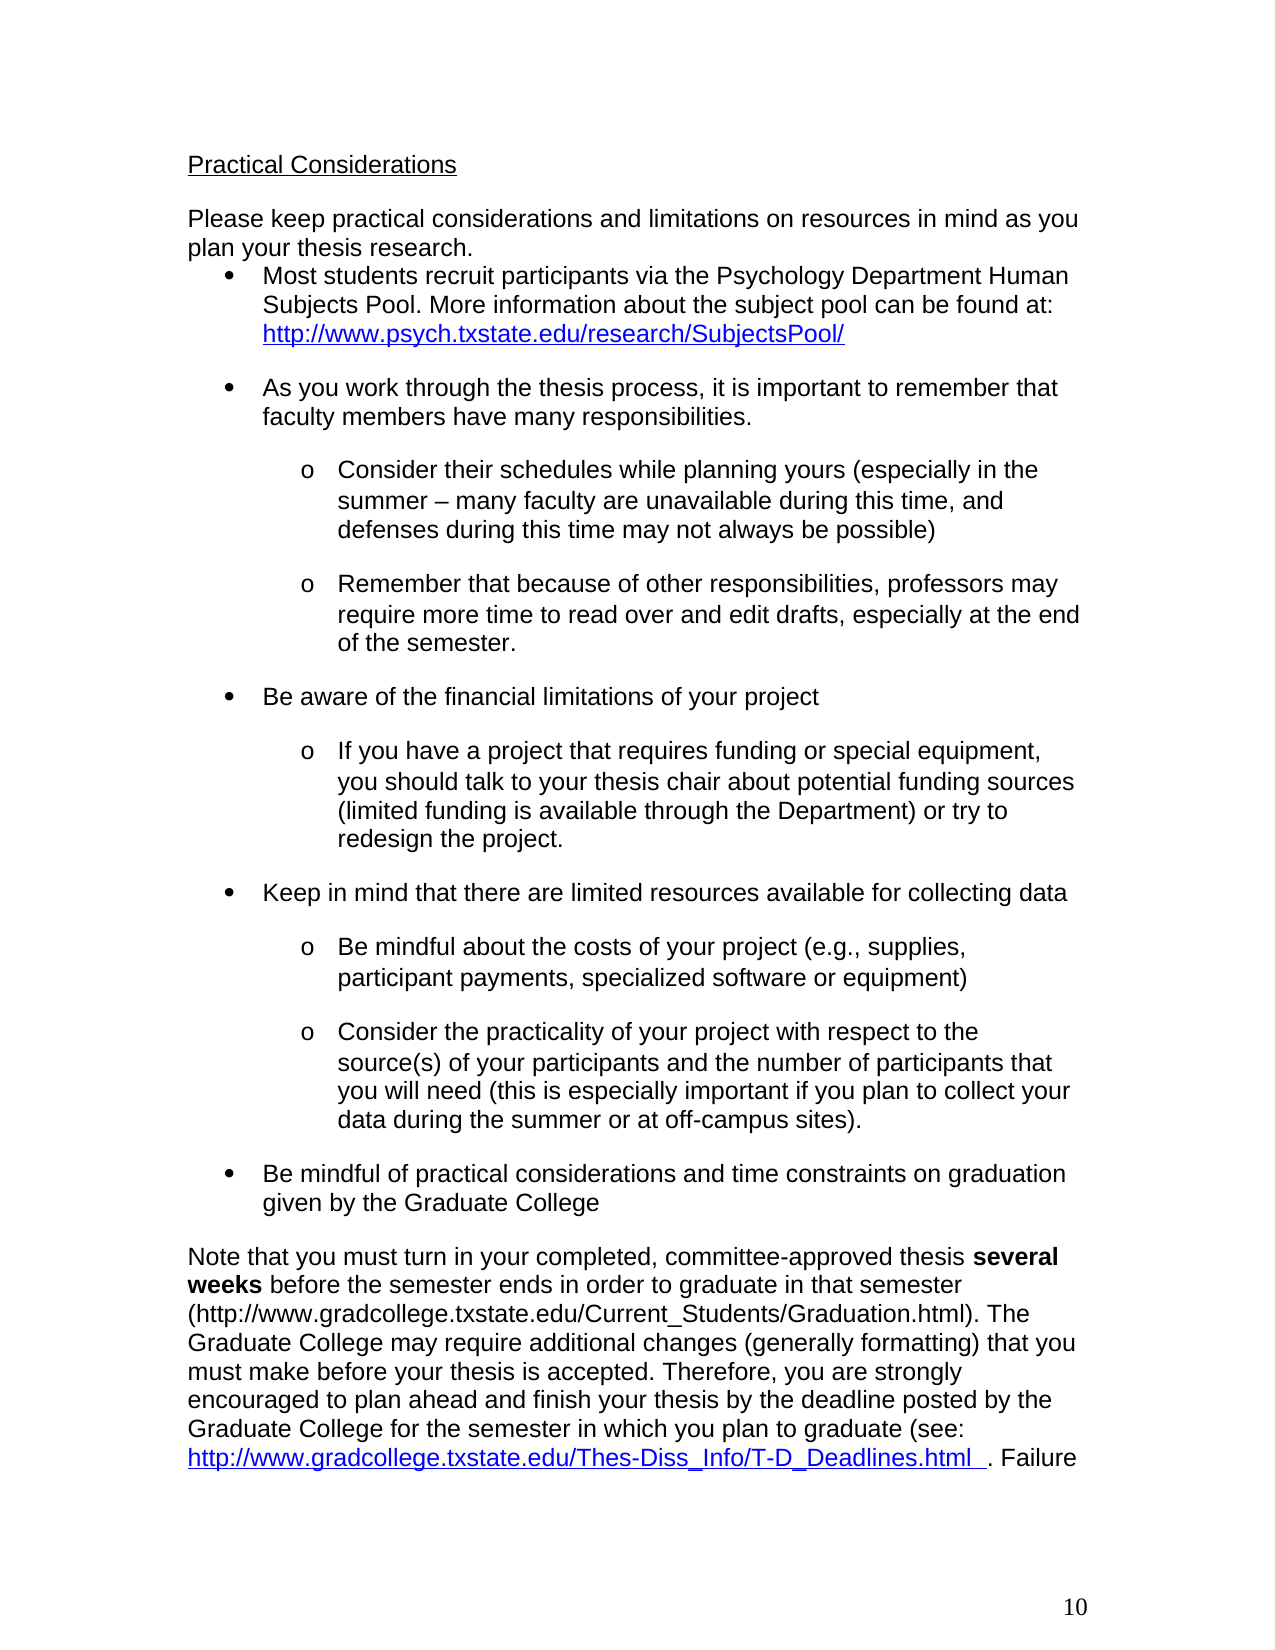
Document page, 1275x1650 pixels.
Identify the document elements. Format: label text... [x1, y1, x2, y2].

list Keep in mind that there are limited resources available for collecting data [225, 878, 1087, 907]
text Practical Considerations [187, 150, 1087, 179]
list Consider the practicality of your project with respect to the source(s) of your participants and the number of participants that you will need (this is especially important if you plan to collect your data during the summer or at off-campus sites). [300, 1017, 1087, 1134]
list Consider their schedules while planning yours (especially in the summer – many faculty are unavailable during this time, and defenses during this time may not always be possible) [300, 455, 1087, 544]
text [187, 1241, 1087, 1471]
list Be aware of the financial limitations of your project [225, 682, 1087, 711]
text Please keep practical considerations and limitations on resources in mind as you plan your thesis research. [187, 204, 1087, 261]
list Be mindful of practical considerations and time constraints on graduation given by the Graduate College [225, 1159, 1087, 1216]
list Remember that because of other responsibilities, professors may require more time to read over and edit drafts, especially at the end of the semester. [300, 569, 1087, 657]
list If you have a project that requires funding or special equipment, you should talk to your thesis chair about potential funding sources (limited funding is available through the Department) or try to redesign the project. [300, 736, 1087, 853]
list Be mindful about the costs of your project (e.g., supplies, participant payments, specialized software or equipment) [300, 932, 1087, 992]
list As you work through the thesis process, it is important to remember that faculty members have many responsibilities. [225, 373, 1087, 430]
list Most students recruit participants via the Psychology Department Human Subjects Pool. More information about the subject pool can be found at: http://www.psych.txstate.edu/research/SubjectsPool/ [225, 261, 1087, 348]
